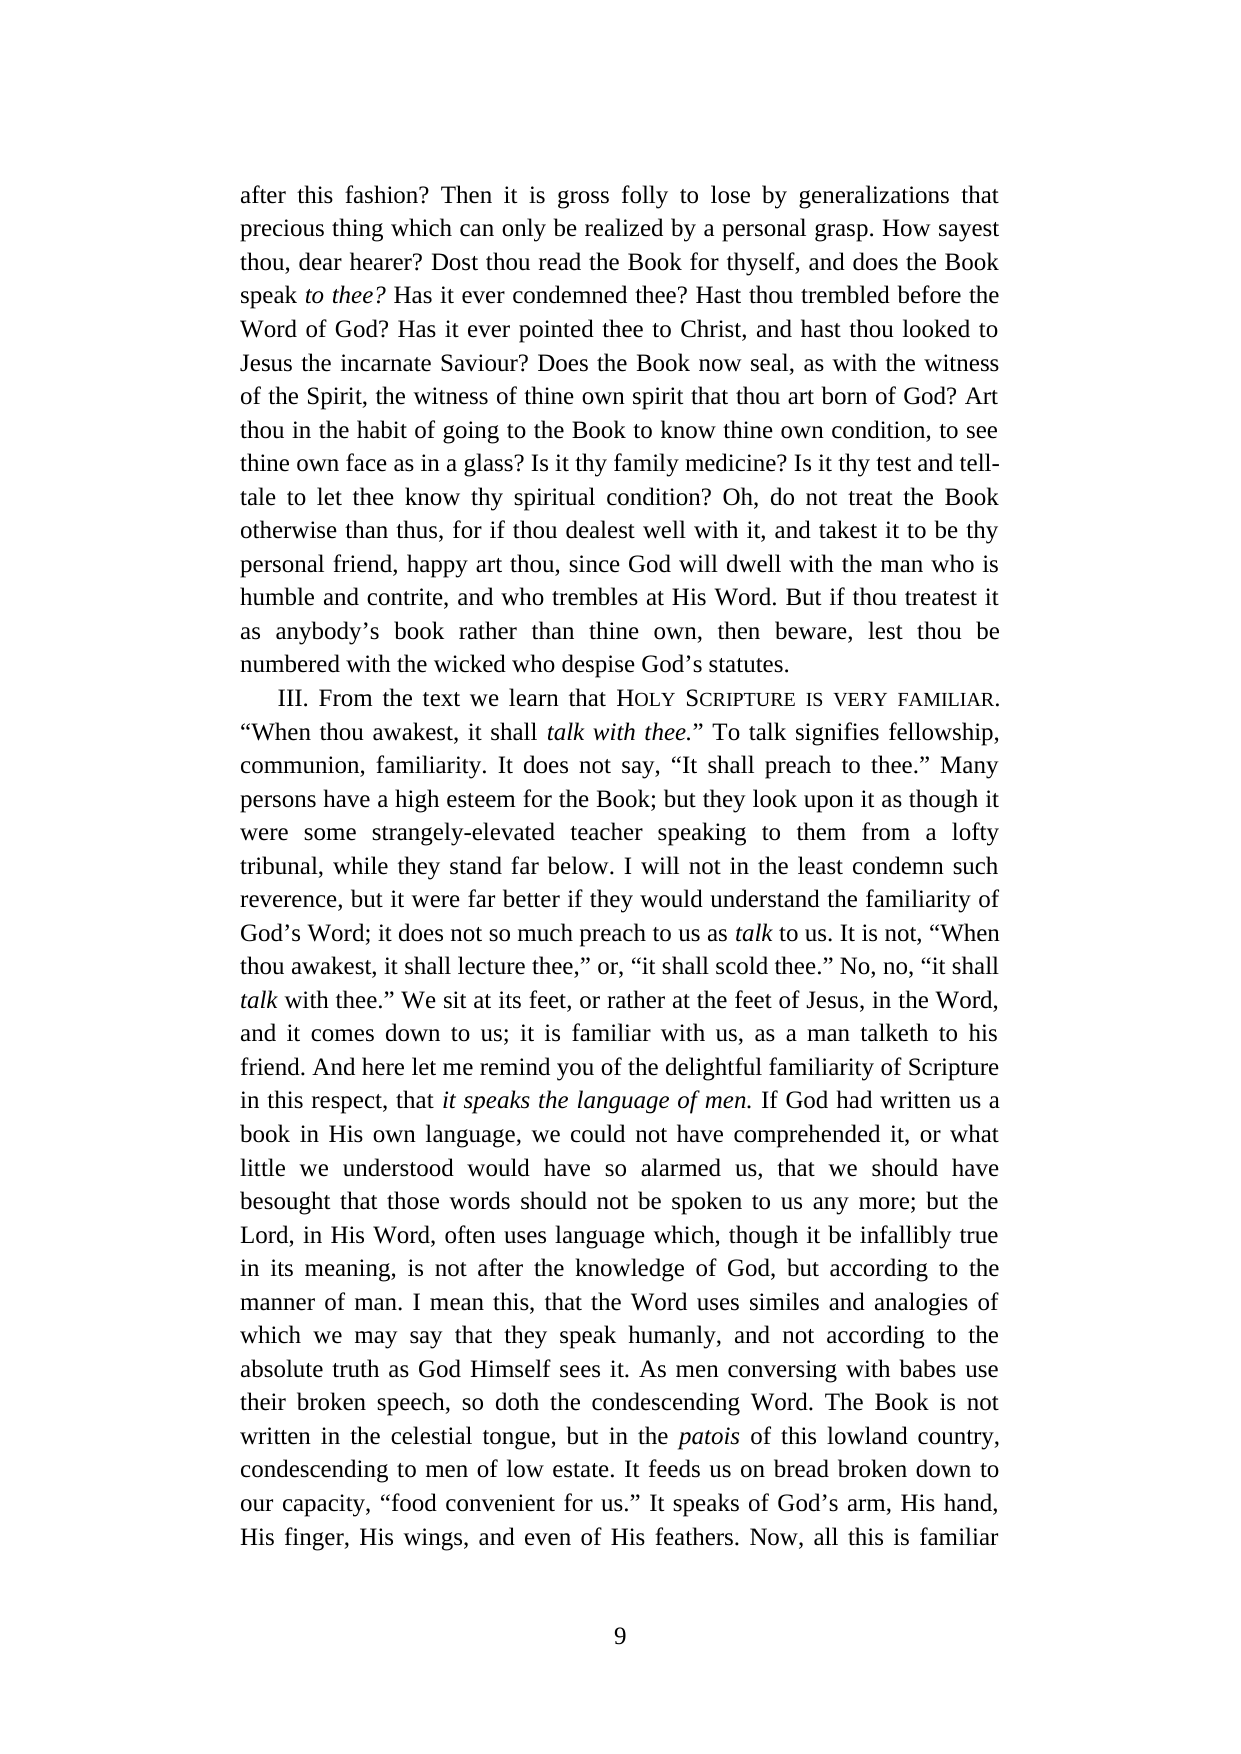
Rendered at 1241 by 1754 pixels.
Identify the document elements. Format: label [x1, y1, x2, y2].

text [240, 180, 1000, 678]
text [240, 683, 1000, 1550]
